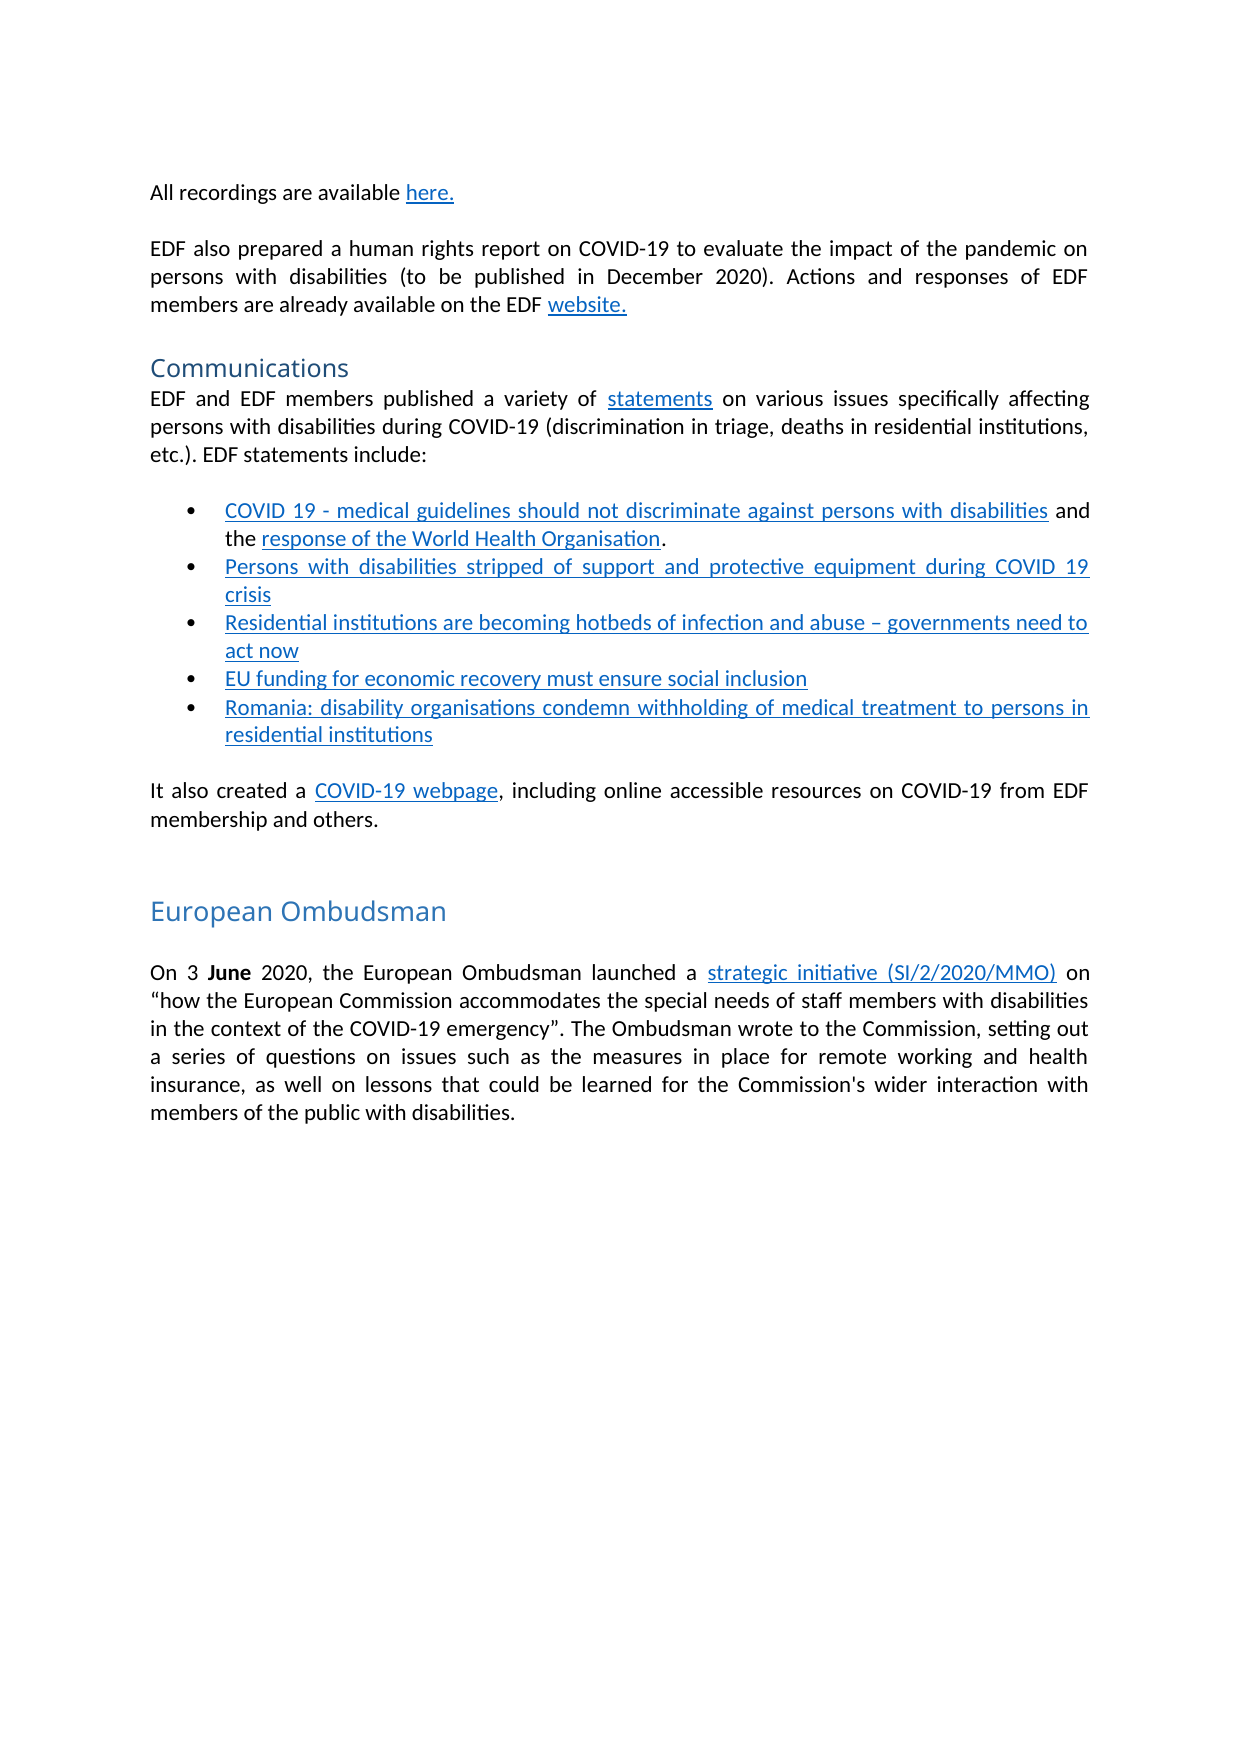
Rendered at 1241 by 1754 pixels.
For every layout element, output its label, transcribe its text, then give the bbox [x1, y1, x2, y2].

list Persons with disabilities stripped of support and protective equipment during COVID 19 crisis [187, 552, 1090, 608]
text All recordings are available here. [150, 178, 1090, 206]
list Romania: disability organisations condemn withholding of medical treatment to persons in residential institutions [187, 693, 1090, 749]
subtitle European Ombudsman [150, 893, 1090, 930]
text On 3 June 2020, the European Ombudsman launched a strategic initiative (SI/2/2020/MMO) on “how the European Commission accommodates the special needs of staff members with disabilities in the context of the COVID-19 emergency”. The Ombudsman wrote to the Commission, setting out a series of questions on issues such as the measures in place for remote working and health insurance, as well on lessons that could be learned for the Commission's wider interaction with members of the public with disabilities. [150, 958, 1090, 1126]
text EDF and EDF members published a variety of statements on various issues specifically affecting persons with disabilities during COVID-19 (discrimination in triage, deaths in residential institutions, etc.). EDF statements include: [150, 384, 1090, 468]
list COVID 19 - medical guidelines should not discriminate against persons with disabilities and the response of the World Health Organisation. [187, 496, 1090, 552]
subtitle Communications [150, 350, 1090, 384]
text EDF also prepared a human rights report on COVID-19 to evaluate the impact of the pandemic on persons with disabilities (to be published in December 2020). Actions and responses of EDF members are already available on the EDF website. [150, 234, 1090, 318]
text It also created a COVID-19 webpage, including online accessible resources on COVID-19 from EDF membership and others. [150, 777, 1090, 833]
list Residential institutions are becoming hotbeds of infection and abuse – governments need to act now [187, 608, 1090, 664]
list EU funding for economic recovery must ensure social inclusion [187, 664, 1090, 693]
